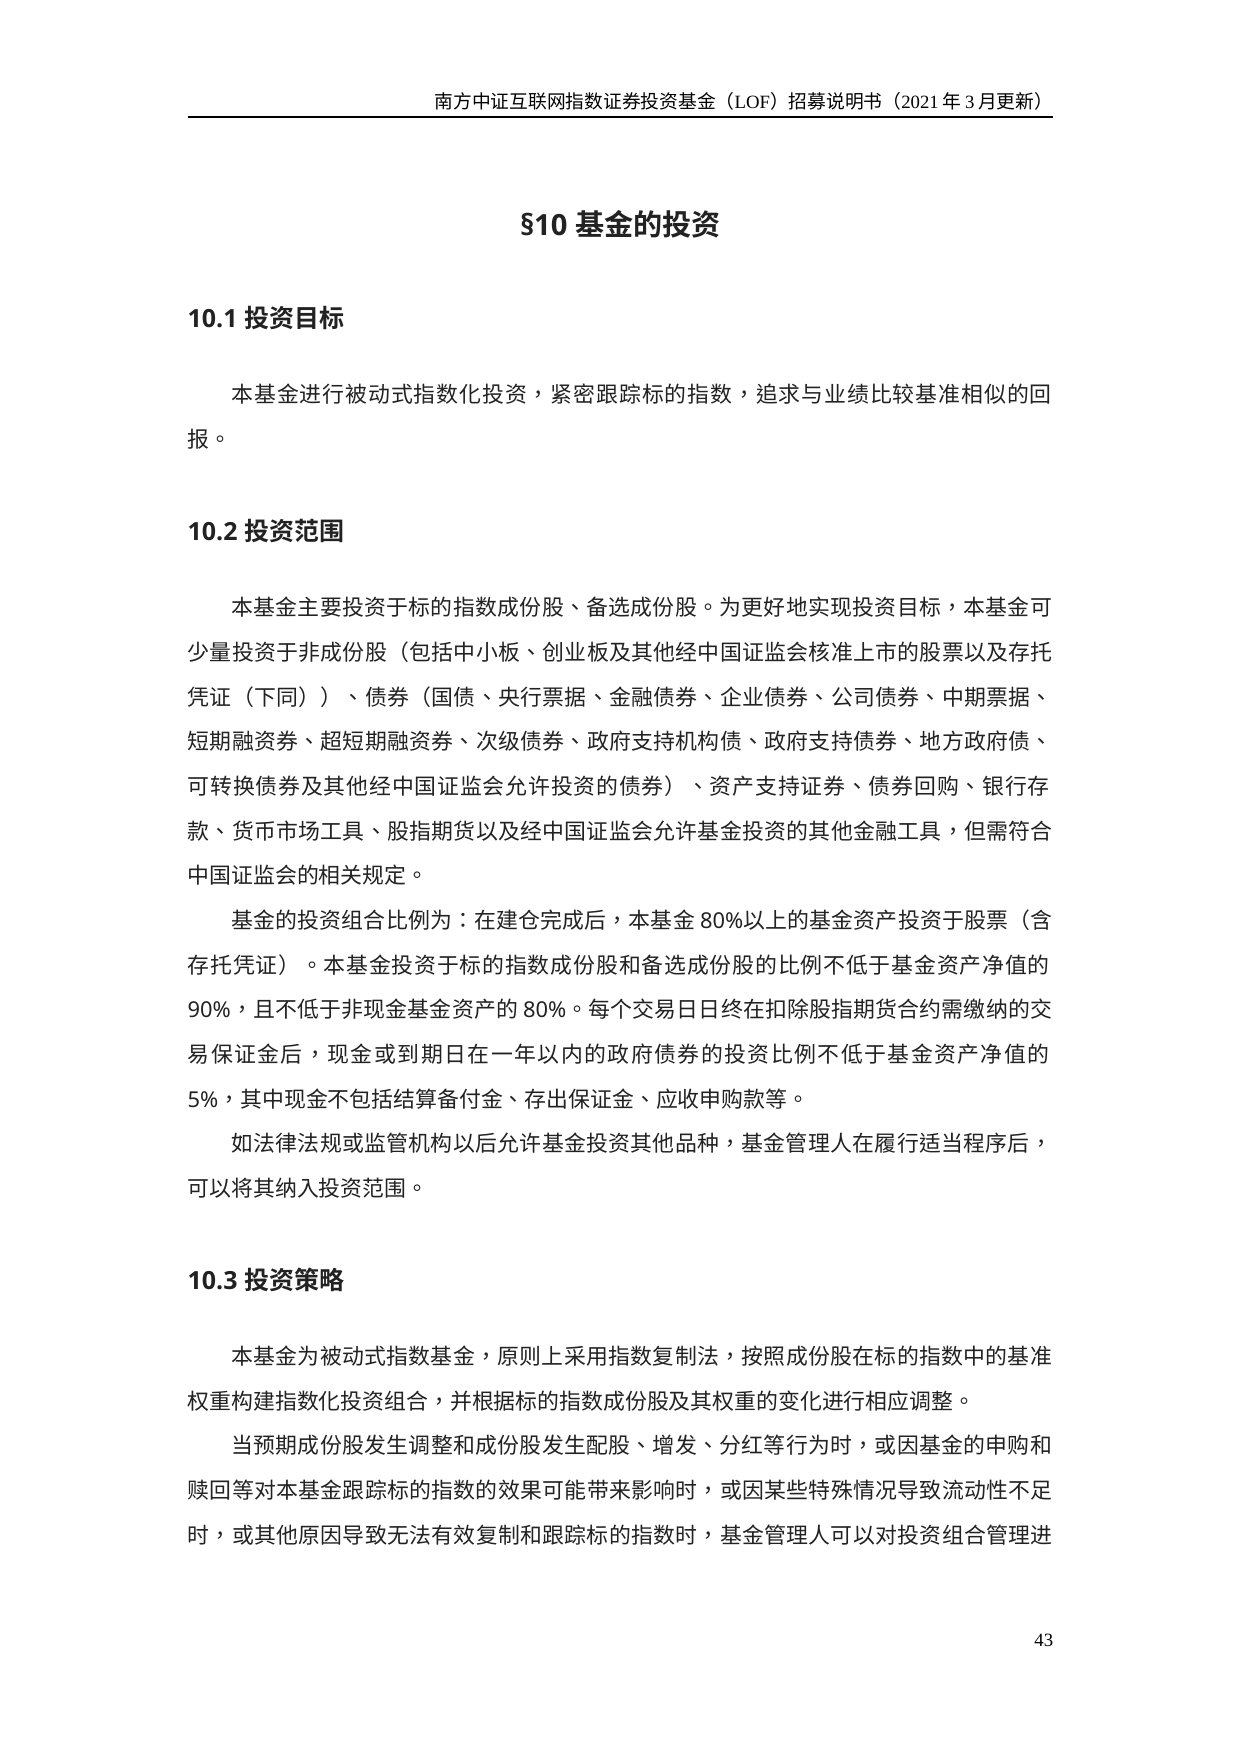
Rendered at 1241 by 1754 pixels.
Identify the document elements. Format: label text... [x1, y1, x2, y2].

text 基金的投资组合比例为：在建仓完成后，本基金80%以上的基金资产投资于股票（含存托凭证）。本基金投资于标的指数成份股和备选成份股的比例不低于基金资产净值的90%，且不低于非现金基金资产的80%。每个交易日日终在扣除股指期货合约需缴纳的交易保证金后，现金或到期日在一年以内的政府债券的投资比例不低于基金资产净值的5%，其中现金不包括结算备付金、存出保证金、应收申购款等。 [187, 905, 1053, 1113]
text 本基金进行被动式指数化投资，紧密跟踪标的指数，追求与业绩比较基准相似的回报。 [187, 379, 1053, 454]
text 本基金为被动式指数基金，原则上采用指数复制法，按照成份股在标的指数中的基准权重构建指数化投资组合，并根据标的指数成份股及其权重的变化进行相应调整。 [187, 1341, 1053, 1416]
text 如法律法规或监管机构以后允许基金投资其他品种，基金管理人在履行适当程序后，可以将其纳入投资范围。 [187, 1128, 1053, 1203]
text 10.1 投资目标 [187, 285, 1053, 350]
text §10 基金的投资 [187, 191, 1053, 256]
text 10.2 投资范围 [187, 498, 1053, 563]
text 10.3 投资策略 [187, 1247, 1053, 1312]
text 本基金主要投资于标的指数成份股、备选成份股。为更好地实现投资目标，本基金可少量投资于非成份股（包括中小板、创业板及其他经中国证监会核准上市的股票以及存托凭证（下同））、债券（国债、央行票据、金融债券、企业债券、公司债券、中期票据、短期融资券、超短期融资券、次级债券、政府支持机构债、政府支持债券、地方政府债、可转换债券及其他经中国证监会允许投资的债券）、资产支持证券、债券回购、银行存款、货币市场工具、股指期货以及经中国证监会允许基金投资的其他金融工具，但需符合中国证监会的相关规定。 [187, 592, 1053, 890]
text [187, 1431, 1053, 1550]
